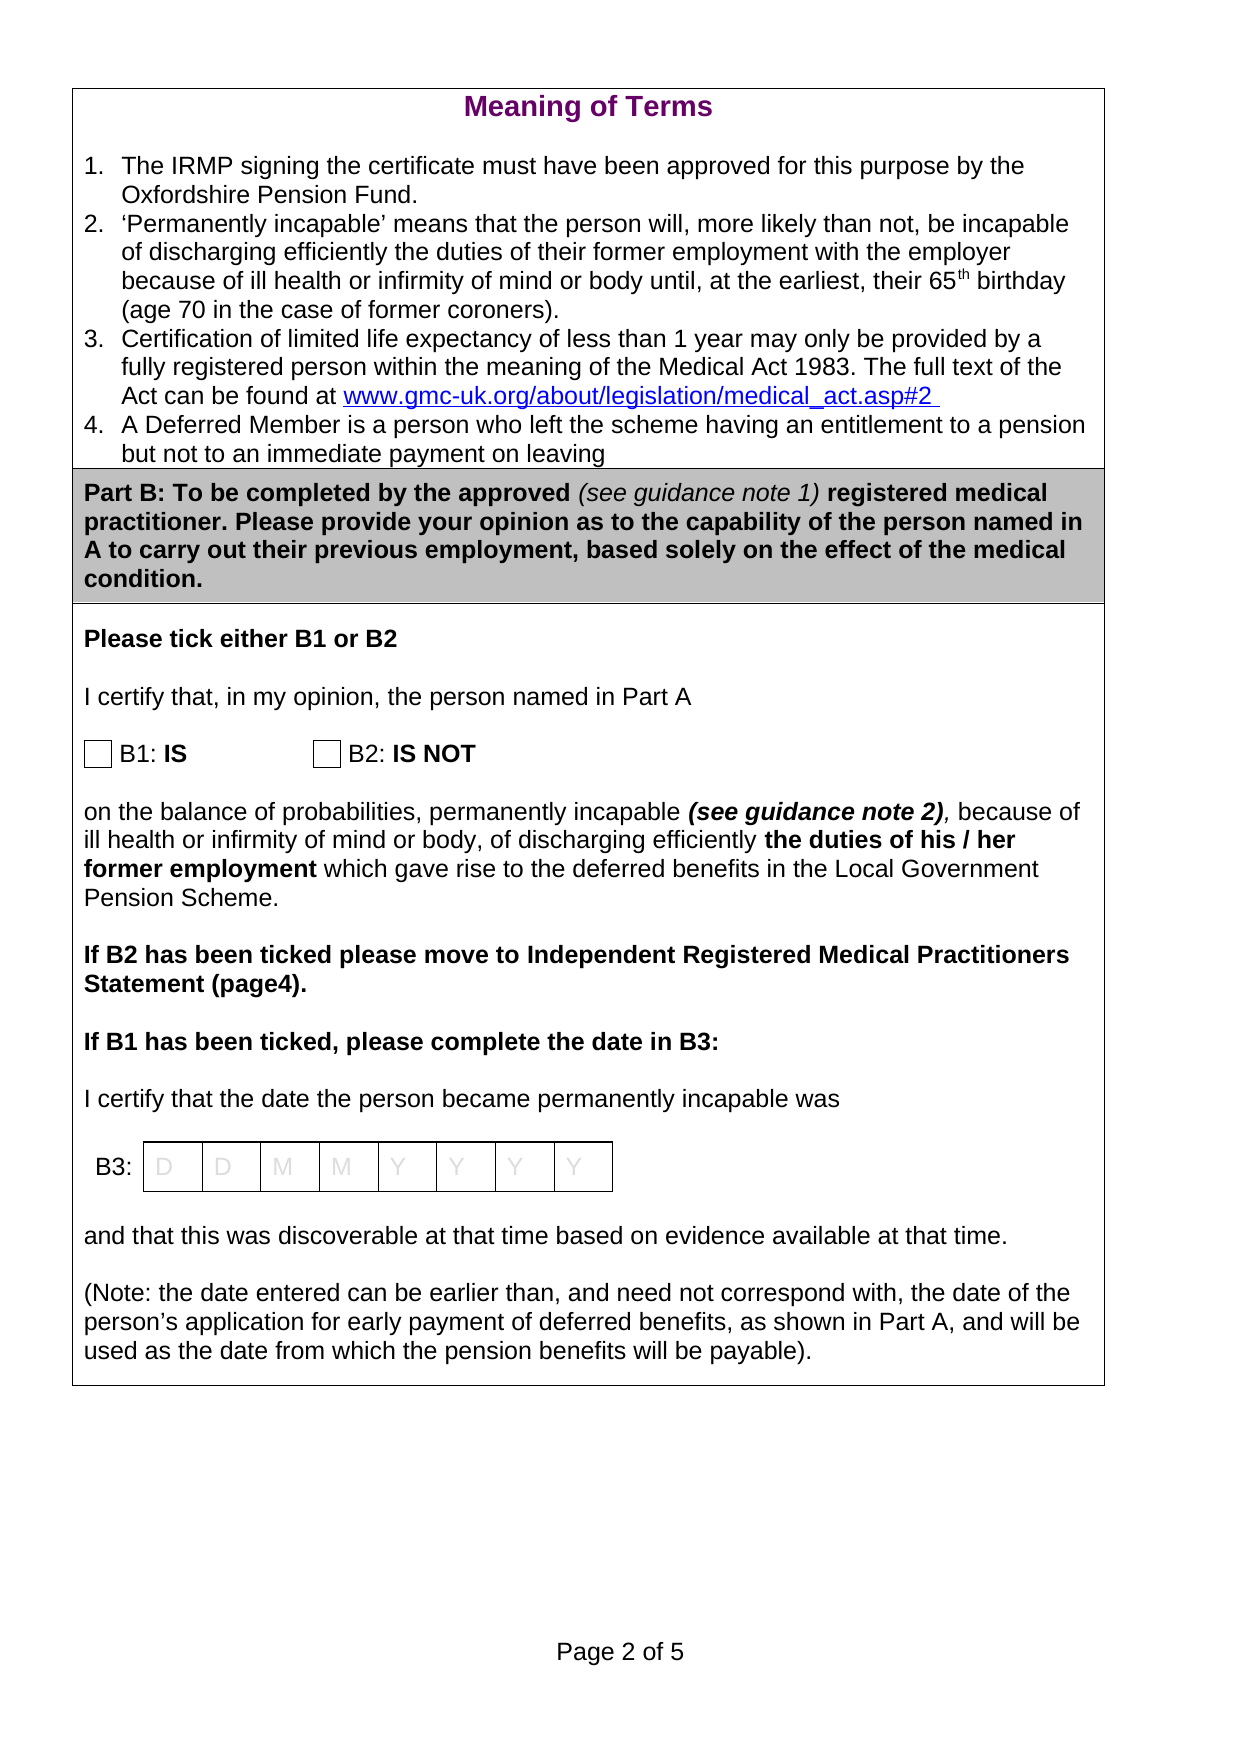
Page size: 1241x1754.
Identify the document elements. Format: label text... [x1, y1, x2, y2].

table_header Meaning of Terms The IRMP signing the certificate must have been approved for this purpose by the Oxfordshire Pension Fund. ‘Permanently incapable’ means that the person will, more likely than not, be incapable of discharging efficiently the duties of their former employment with the employer because of ill health or infirmity of mind or body until, at the earliest, their 65th birthday (age 70 in the case of former coroners). Certification of limited life expectancy of less than 1 year may only be provided by a fully registered person within the meaning of the Medical Act 1983. The full text of the Act can be found at www.gmc-uk.org/about/legislation/medical_act.asp#2 A Deferred Member is a person who left the scheme having an entitlement to a pension but not to an immediate payment on leaving [73, 89, 1104, 467]
table_cell Part B: To be completed by the approved (see guidance note 1) registered medical practitioner. Please provide your opinion as to the capability of the person named in A to carry out their previous employment, based solely on the effect of the medical condition. [73, 469, 1104, 602]
table_cell Please tick either B1 or B2 I certify that, in my opinion, the person named in Part A B1: IS B2: IS NOT on the balance of probabilities, permanently incapable (see guidance note 2), because of ill health or infirmity of mind or body, of discharging efficiently the duties of his / her former employment which gave rise to the deferred benefits in the Local Government Pension Scheme. If B2 has been ticked please move to Independent Registered Medical Practitioners Statement (page4). If B1 has been ticked, please complete the date in B3: I certify that the date the person became permanently incapable was and that this was discoverable at that time based on evidence available at that time. (Note: the date entered can be earlier than, and need not correspond with, the date of the person’s application for early payment of deferred benefits, as shown in Part A, and will be used as the date from which the pension benefits will be payable). [73, 604, 1104, 1385]
